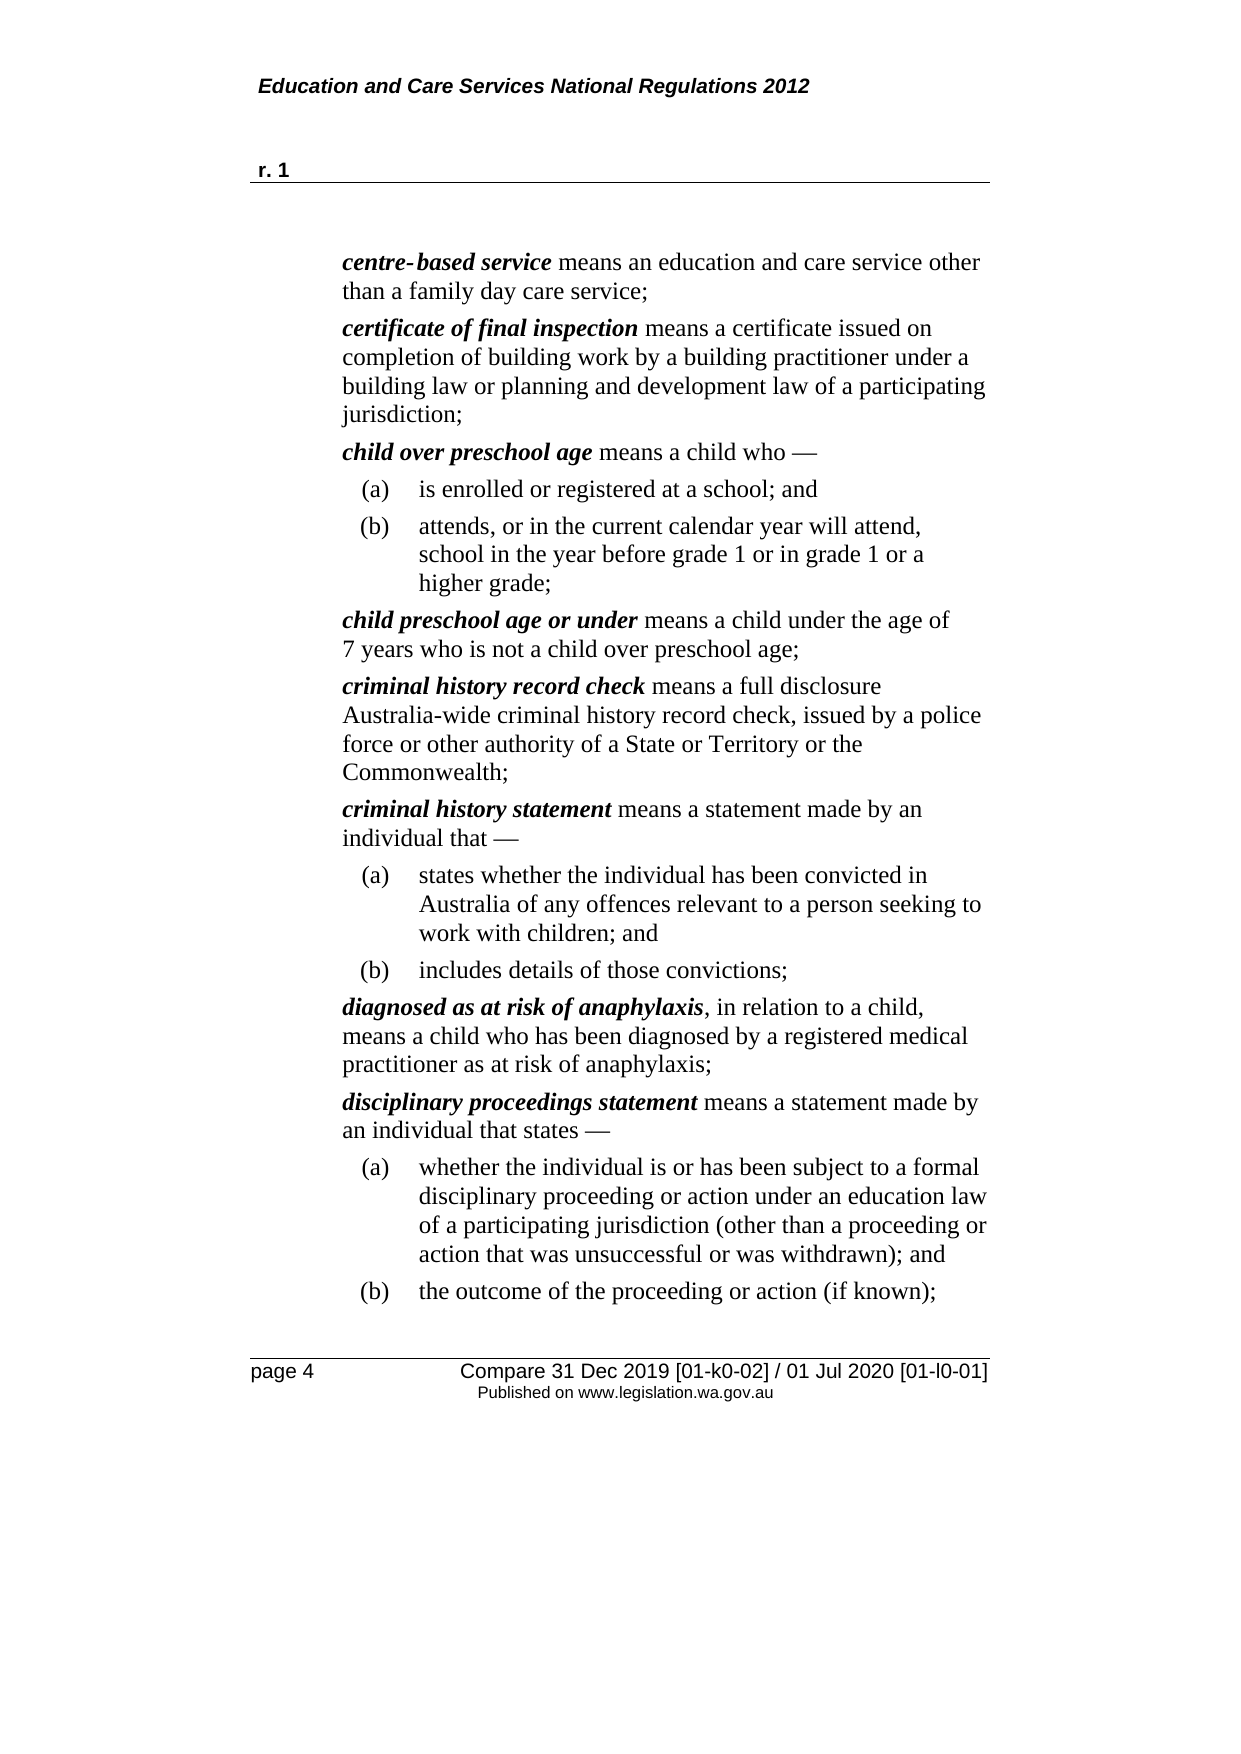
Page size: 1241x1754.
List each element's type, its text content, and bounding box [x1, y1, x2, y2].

text (a) whether the individual is or has been subject to a formal disciplinary proceeding or action under an education law of a participating jurisdiction (other than a proceeding or action that was unsuccessful or was withdrawn); and [250, 1152, 990, 1267]
text (b) the outcome of the proceeding or action (if known); [250, 1276, 990, 1304]
text criminal history statement means a statement made by an individual that — [250, 794, 990, 852]
text (a) states whether the individual has been convicted in Australia of any offences relevant to a person seeking to work with children; and [250, 860, 990, 947]
text child preschool age or under means a child under the age of 7 years who is not a child over preschool age; [250, 605, 990, 663]
text diagnosed as at risk of anaphylaxis, in relation to a child, means a child who has been diagnosed by a registered medical practitioner as at risk of anaphylaxis; [250, 992, 990, 1078]
text centre-based service means an education and care service other than a family day care service; [250, 247, 990, 305]
text child over preschool age means a child who — [250, 437, 990, 465]
text criminal history record check means a full disclosure Australia-wide criminal history record check, issued by a police force or other authority of a State or Territory or the Commonwealth; [250, 671, 990, 786]
text (b) attends, or in the current calendar year will attend, school in the year before grade 1 or in grade 1 or a higher grade; [250, 511, 990, 597]
text disciplinary proceedings statement means a statement made by an individual that states — [250, 1087, 990, 1144]
text (b) includes details of those convictions; [250, 955, 990, 984]
text (a) is enrolled or registered at a school; and [250, 474, 990, 502]
text certificate of final inspection means a certificate issued on completion of building work by a building practitioner under a building law or planning and development law of a participating jurisdiction; [250, 313, 990, 428]
